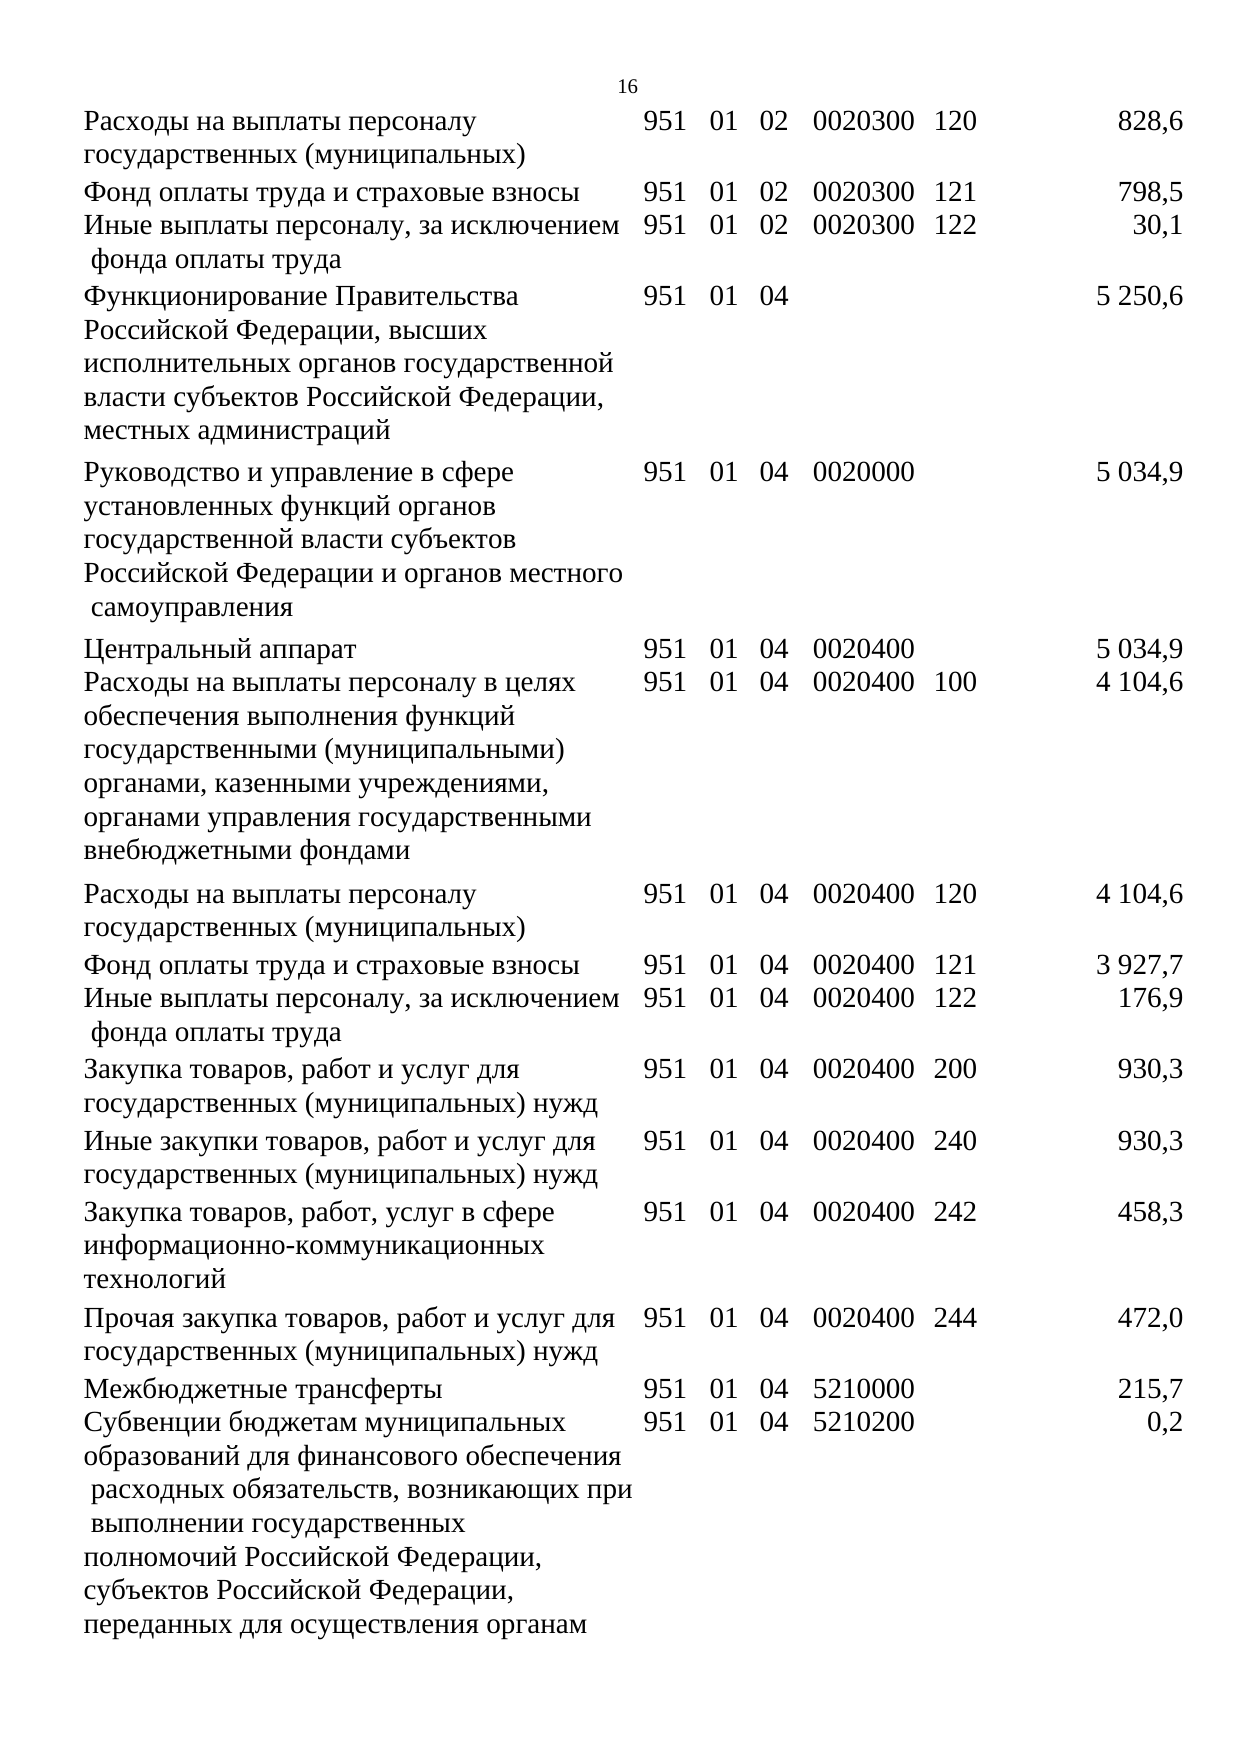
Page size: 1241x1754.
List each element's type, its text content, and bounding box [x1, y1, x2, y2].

text Функционирование Правительства 951 01 04 5 250,6 [74, 278, 1181, 312]
text государственной власти субъектов [74, 522, 1181, 555]
text местных администраций [74, 412, 1181, 446]
text Расходы на выплаты персоналу 951 01 04 0020400 120 4 104,6 [74, 876, 1181, 909]
text расходных обязательств, возникающих при [74, 1472, 1181, 1505]
text полномочий Российской Федерации, [74, 1539, 1181, 1572]
text Иные выплаты персоналу, за исключением 951 01 02 0020300 122 30,1 [74, 207, 1181, 241]
text государственных (муниципальных) нужд [74, 1333, 1181, 1367]
text установленных функций органов [74, 488, 1181, 522]
text обеспечения выполнения функций [74, 698, 1181, 732]
text Закупка товаров, работ, услуг в сфере 951 01 04 0020400 242 458,3 [74, 1194, 1181, 1227]
text Закупка товаров, работ и услуг для 951 01 04 0020400 200 930,3 [74, 1052, 1181, 1085]
text информационно-коммуникационных [74, 1227, 1181, 1261]
text государственных (муниципальных) [74, 136, 1181, 170]
text Иные закупки товаров, работ и услуг для 951 01 04 0020400 240 930,3 [74, 1123, 1181, 1156]
text Расходы на выплаты персоналу в целях 951 01 04 0020400 100 4 104,6 [74, 664, 1181, 698]
text органами управления государственными [74, 799, 1181, 832]
text субъектов Российской Федерации, [74, 1572, 1181, 1606]
text Прочая закупка товаров, работ и услуг для 951 01 04 0020400 244 472,0 [74, 1300, 1181, 1333]
text внебюджетными фондами [74, 832, 1181, 866]
text государственных (муниципальных) нужд [74, 1085, 1181, 1119]
text Расходы на выплаты персоналу 951 01 02 0020300 120 828,6 [74, 103, 1181, 136]
text Фонд оплаты труда и страховые взносы 951 01 02 0020300 121 798,5 [74, 174, 1181, 207]
text Центральный аппарат 951 01 04 0020400 5 034,9 [74, 631, 1181, 664]
text Российской Федерации, высших [74, 312, 1181, 345]
text исполнительных органов государственной [74, 345, 1181, 379]
text Руководство и управление в сфере 951 01 04 0020000 5 034,9 [74, 454, 1181, 488]
text Субвенции бюджетам муниципальных 951 01 04 5210200 0,2 [74, 1404, 1181, 1438]
text образований для финансового обеспечения [74, 1438, 1181, 1472]
text власти субъектов Российской Федерации, [74, 379, 1181, 412]
text государственных (муниципальных) [74, 909, 1181, 943]
text фонда оплаты труда [74, 1014, 1181, 1048]
text переданных для осуществления органам [74, 1606, 1181, 1639]
text технологий [74, 1261, 1181, 1294]
text выполнении государственных [74, 1505, 1181, 1539]
text государственных (муниципальных) нужд [74, 1156, 1181, 1190]
text фонда оплаты труда [74, 241, 1181, 274]
text Фонд оплаты труда и страховые взносы 951 01 04 0020400 121 3 927,7 [74, 947, 1181, 981]
text государственными (муниципальными) [74, 732, 1181, 765]
text Иные выплаты персоналу, за исключением 951 01 04 0020400 122 176,9 [74, 981, 1181, 1014]
text Межбюджетные трансферты 951 01 04 5210000 215,7 [74, 1371, 1181, 1404]
text Российской Федерации и органов местного [74, 555, 1181, 589]
text органами, казенными учреждениями, [74, 765, 1181, 799]
text самоуправления [74, 589, 1181, 622]
